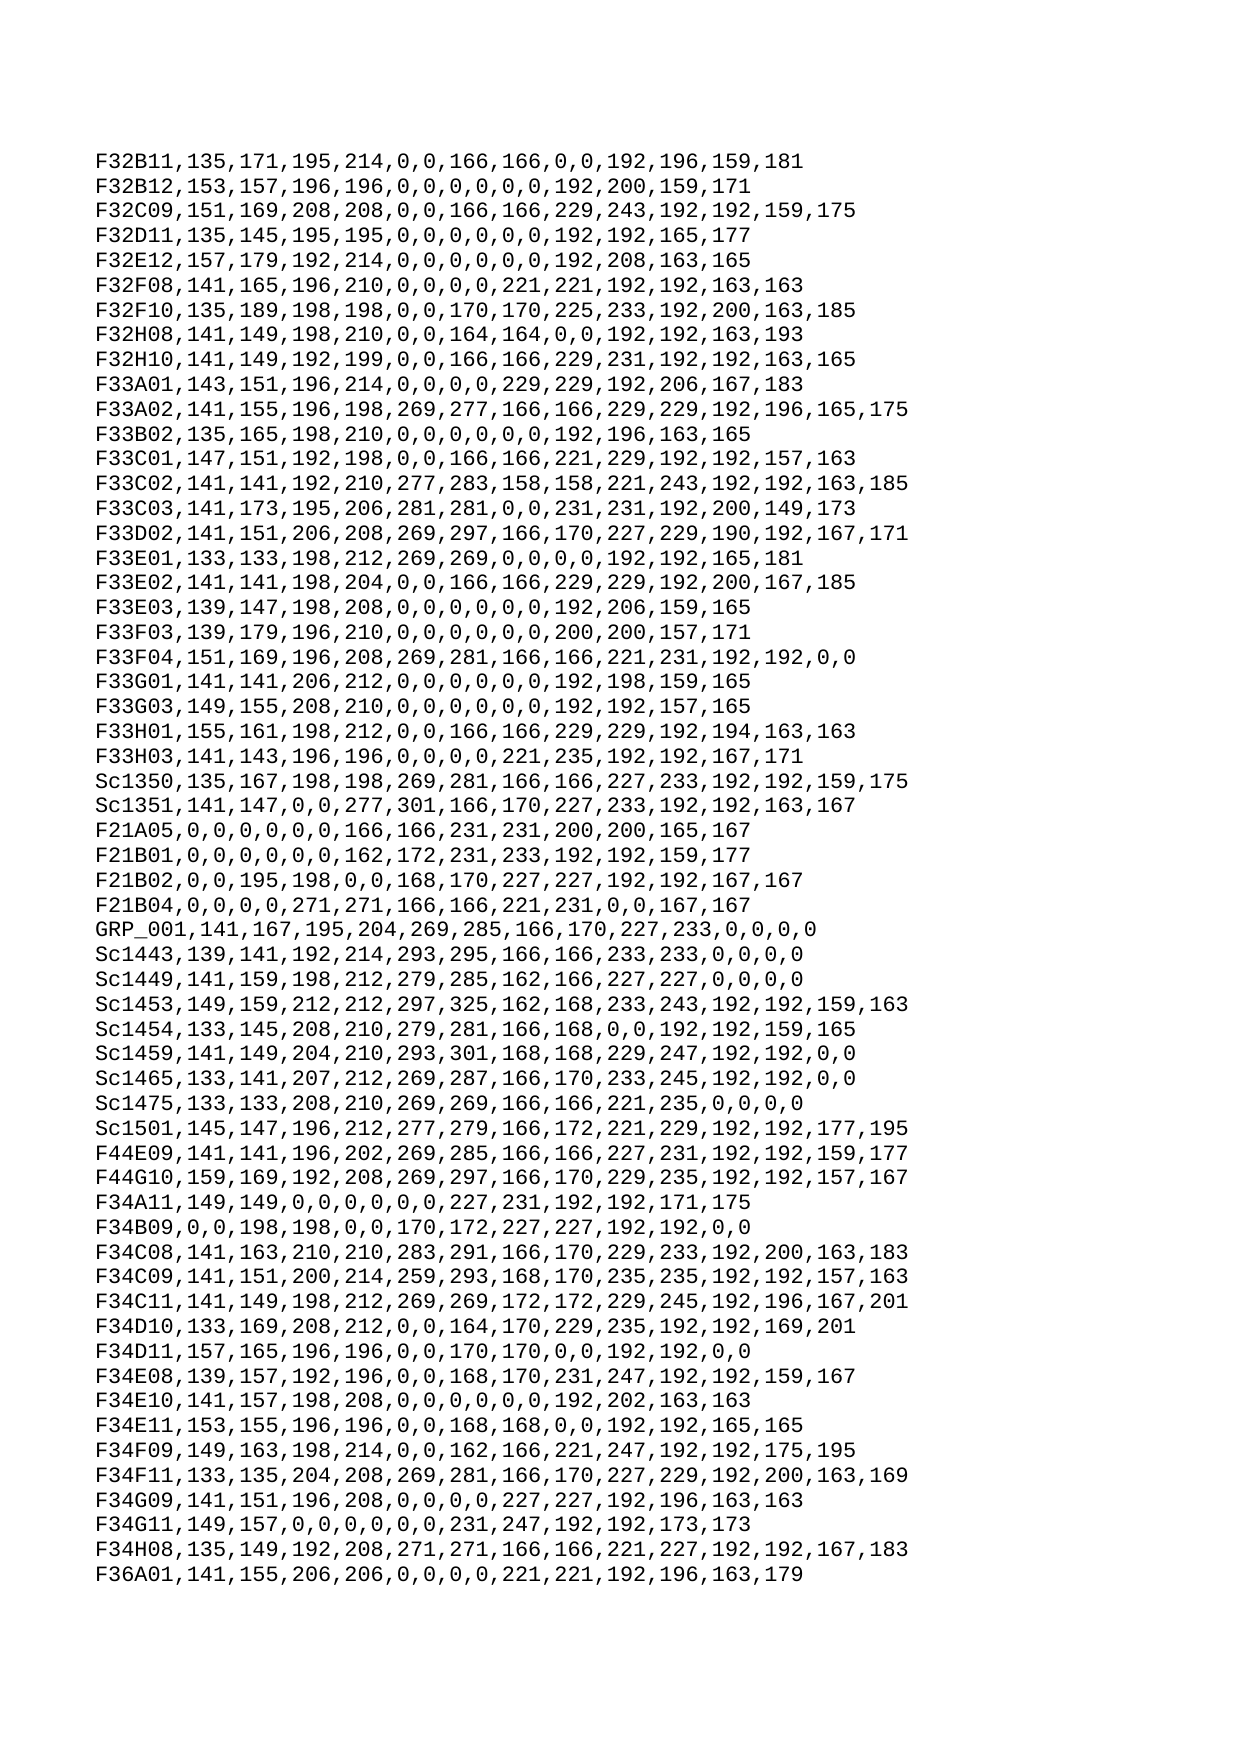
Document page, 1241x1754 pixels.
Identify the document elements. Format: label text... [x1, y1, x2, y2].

text GRP_001,141,167,195,204,269,285,166,170,227,233,0,0,0,0 [95, 918, 1146, 943]
text F33C03,141,173,195,206,281,281,0,0,231,231,192,200,149,173 [95, 497, 1146, 522]
text F44G10,159,169,192,208,269,297,166,170,229,235,192,192,157,167 [95, 1166, 1146, 1191]
text F34C11,141,149,198,212,269,269,172,172,229,245,192,196,167,201 [95, 1290, 1146, 1315]
text Sc1475,133,133,208,210,269,269,166,166,221,235,0,0,0,0 [95, 1092, 1146, 1117]
text Sc1351,141,147,0,0,277,301,166,170,227,233,192,192,163,167 [95, 794, 1146, 819]
text Sc1501,145,147,196,212,277,279,166,172,221,229,192,192,177,195 [95, 1117, 1146, 1142]
text F34E10,141,157,198,208,0,0,0,0,0,0,192,202,163,163 [95, 1389, 1146, 1414]
text F32B11,135,171,195,214,0,0,166,166,0,0,192,196,159,181 [95, 150, 1146, 175]
text F33E03,139,147,198,208,0,0,0,0,0,0,192,206,159,165 [95, 596, 1146, 621]
text F34C08,141,163,210,210,283,291,166,170,229,233,192,200,163,183 [95, 1241, 1146, 1266]
text F32C09,151,169,208,208,0,0,166,166,229,243,192,192,159,175 [95, 199, 1146, 224]
text Sc1465,133,141,207,212,269,287,166,170,233,245,192,192,0,0 [95, 1067, 1146, 1092]
text F32E12,157,179,192,214,0,0,0,0,0,0,192,208,163,165 [95, 249, 1146, 274]
text F32F08,141,165,196,210,0,0,0,0,221,221,192,192,163,163 [95, 274, 1146, 299]
text F32B12,153,157,196,196,0,0,0,0,0,0,192,200,159,171 [95, 175, 1146, 199]
text Sc1350,135,167,198,198,269,281,166,166,227,233,192,192,159,175 [95, 770, 1146, 794]
text F34H08,135,149,192,208,271,271,166,166,221,227,192,192,167,183 [95, 1538, 1146, 1563]
text F32D11,135,145,195,195,0,0,0,0,0,0,192,192,165,177 [95, 224, 1146, 249]
text F34E08,139,157,192,196,0,0,168,170,231,247,192,192,159,167 [95, 1365, 1146, 1389]
text Sc1459,141,149,204,210,293,301,168,168,229,247,192,192,0,0 [95, 1042, 1146, 1067]
text F33F04,151,169,196,208,269,281,166,166,221,231,192,192,0,0 [95, 646, 1146, 671]
text F33C02,141,141,192,210,277,283,158,158,221,243,192,192,163,185 [95, 472, 1146, 497]
text F33H03,141,143,196,196,0,0,0,0,221,235,192,192,167,171 [95, 745, 1146, 770]
text F33A02,141,155,196,198,269,277,166,166,229,229,192,196,165,175 [95, 398, 1146, 423]
text F34F11,133,135,204,208,269,281,166,170,227,229,192,200,163,169 [95, 1464, 1146, 1489]
text Sc1453,149,159,212,212,297,325,162,168,233,243,192,192,159,163 [95, 993, 1146, 1018]
text F33A01,143,151,196,214,0,0,0,0,229,229,192,206,167,183 [95, 373, 1146, 398]
text F33G01,141,141,206,212,0,0,0,0,0,0,192,198,159,165 [95, 671, 1146, 695]
text F34D11,157,165,196,196,0,0,170,170,0,0,192,192,0,0 [95, 1340, 1146, 1365]
text F34E11,153,155,196,196,0,0,168,168,0,0,192,192,165,165 [95, 1414, 1146, 1439]
text F36A01,141,155,206,206,0,0,0,0,221,221,192,196,163,179 [95, 1563, 1146, 1588]
text F21B01,0,0,0,0,0,0,162,172,231,233,192,192,159,177 [95, 844, 1146, 869]
text Sc1454,133,145,208,210,279,281,166,168,0,0,192,192,159,165 [95, 1018, 1146, 1042]
text F32H08,141,149,198,210,0,0,164,164,0,0,192,192,163,193 [95, 323, 1146, 348]
text F34F09,149,163,198,214,0,0,162,166,221,247,192,192,175,195 [95, 1439, 1146, 1464]
text F44E09,141,141,196,202,269,285,166,166,227,231,192,192,159,177 [95, 1142, 1146, 1166]
text F33B02,135,165,198,210,0,0,0,0,0,0,192,196,163,165 [95, 423, 1146, 447]
text F34C09,141,151,200,214,259,293,168,170,235,235,192,192,157,163 [95, 1266, 1146, 1290]
text F33E01,133,133,198,212,269,269,0,0,0,0,192,192,165,181 [95, 547, 1146, 571]
text F33F03,139,179,196,210,0,0,0,0,0,0,200,200,157,171 [95, 621, 1146, 646]
text F34G11,149,157,0,0,0,0,0,0,231,247,192,192,173,173 [95, 1513, 1146, 1538]
text F34G09,141,151,196,208,0,0,0,0,227,227,192,196,163,163 [95, 1489, 1146, 1513]
text Sc1449,141,159,198,212,279,285,162,166,227,227,0,0,0,0 [95, 968, 1146, 993]
text F33G03,149,155,208,210,0,0,0,0,0,0,192,192,157,165 [95, 695, 1146, 720]
text F21B04,0,0,0,0,271,271,166,166,221,231,0,0,167,167 [95, 894, 1146, 918]
text F34D10,133,169,208,212,0,0,164,170,229,235,192,192,169,201 [95, 1315, 1146, 1340]
text F21A05,0,0,0,0,0,0,166,166,231,231,200,200,165,167 [95, 819, 1146, 844]
text F34A11,149,149,0,0,0,0,0,0,227,231,192,192,171,175 [95, 1191, 1146, 1216]
text F32F10,135,189,198,198,0,0,170,170,225,233,192,200,163,185 [95, 299, 1146, 323]
text F34B09,0,0,198,198,0,0,170,172,227,227,192,192,0,0 [95, 1216, 1146, 1241]
text F33H01,155,161,198,212,0,0,166,166,229,229,192,194,163,163 [95, 720, 1146, 745]
text F33E02,141,141,198,204,0,0,166,166,229,229,192,200,167,185 [95, 571, 1146, 596]
text Sc1443,139,141,192,214,293,295,166,166,233,233,0,0,0,0 [95, 943, 1146, 968]
text F21B02,0,0,195,198,0,0,168,170,227,227,192,192,167,167 [95, 869, 1146, 894]
text F33D02,141,151,206,208,269,297,166,170,227,229,190,192,167,171 [95, 522, 1146, 547]
text F33C01,147,151,192,198,0,0,166,166,221,229,192,192,157,163 [95, 447, 1146, 472]
text F32H10,141,149,192,199,0,0,166,166,229,231,192,192,163,165 [95, 348, 1146, 373]
